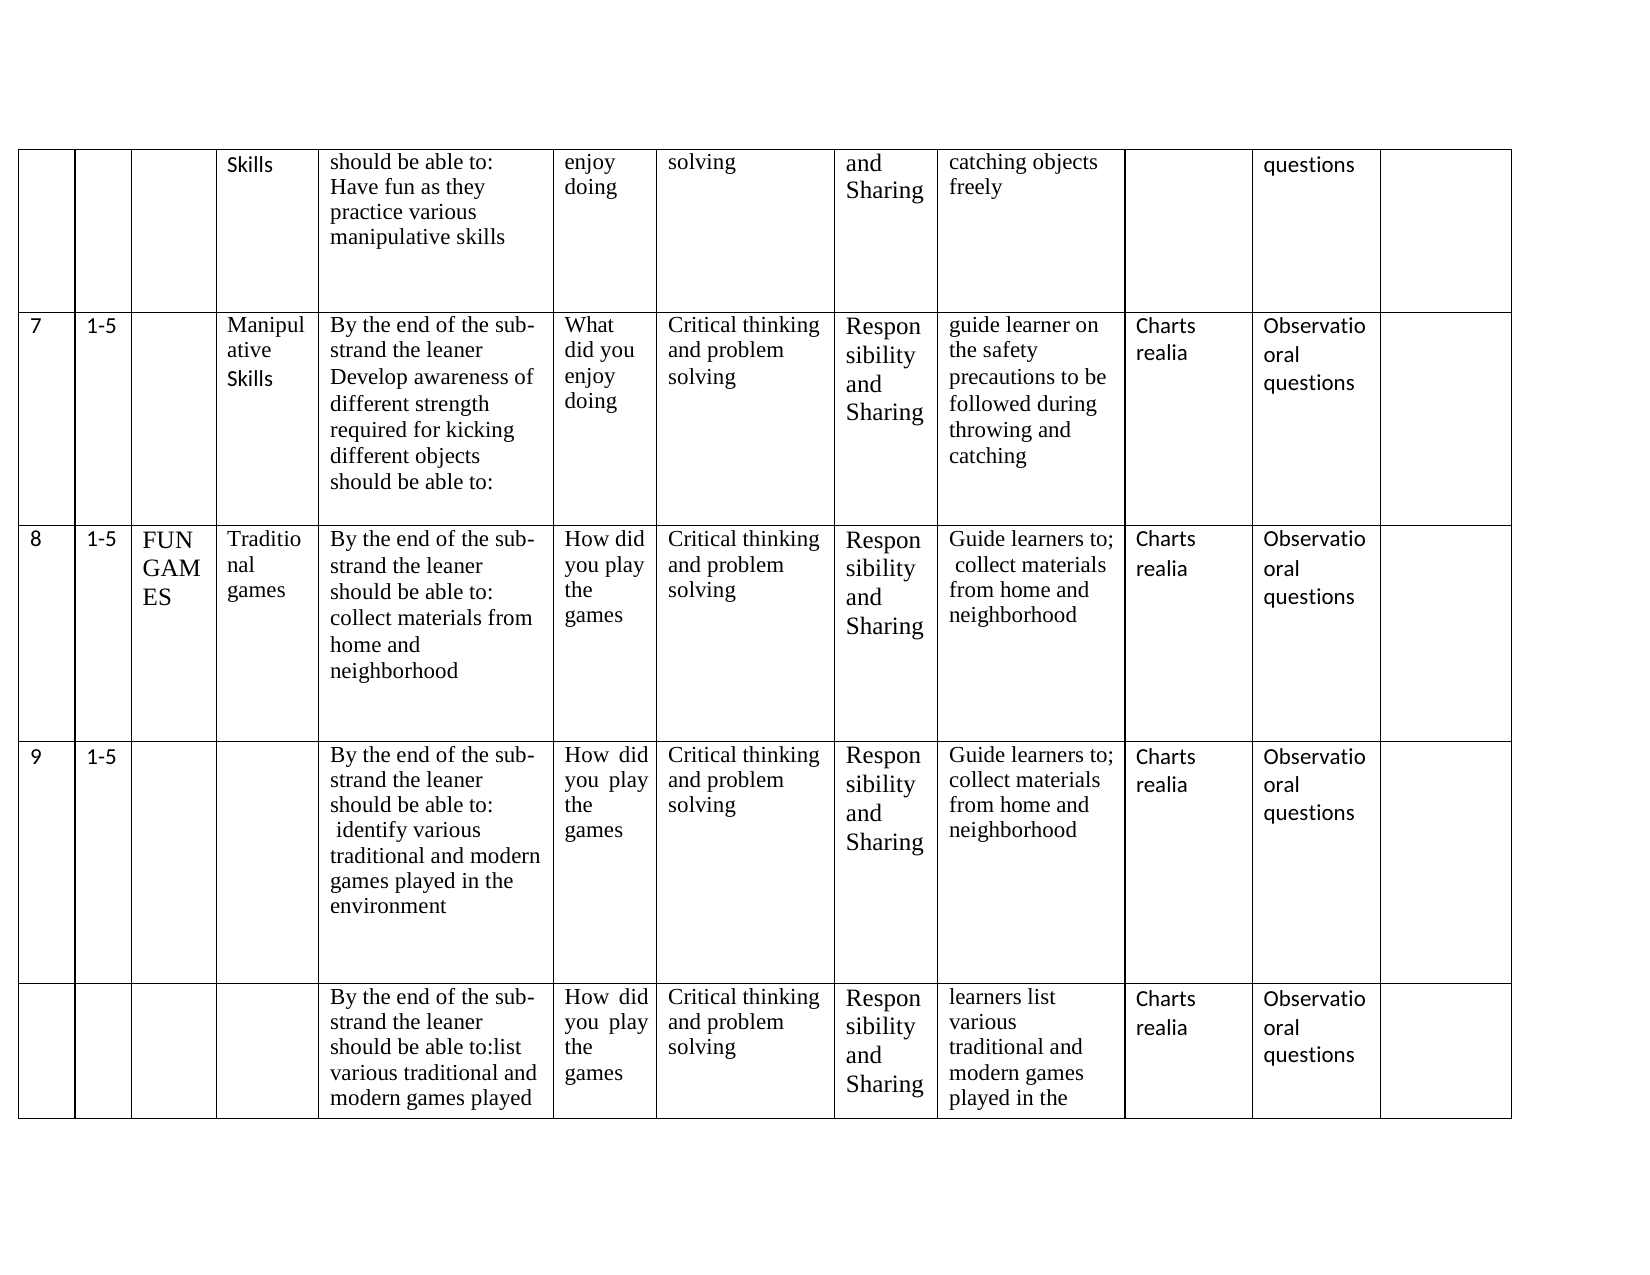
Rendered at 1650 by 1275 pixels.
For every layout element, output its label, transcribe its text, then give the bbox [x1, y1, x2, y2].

table_header questions [1253, 150, 1380, 312]
table_cell By the end of the sub- strand the leaner should be able to:list various traditional and modern games played [319, 984, 553, 1118]
table_cell 1-5 [76, 313, 131, 525]
table_cell By the end of the sub- strand the leaner should be able to: collect materials from home and neighborhood [319, 526, 553, 741]
table_cell Charts realia [1126, 526, 1252, 741]
table_cell Observatio oral questions [1253, 526, 1380, 741]
table_cell How did you play the games [554, 984, 656, 1118]
table_header should be able to: Have fun as they practice various manipulative skills [319, 150, 553, 312]
table_cell [1381, 742, 1511, 983]
table_cell [1381, 313, 1511, 525]
table_cell Respon sibility and Sharing [835, 313, 937, 525]
table_cell By the end of the sub- strand the leaner should be able to: identify various traditional and modern games played in the environment [319, 742, 553, 983]
table_header [76, 150, 131, 312]
table_cell 1-5 [76, 526, 131, 741]
table_cell Critical thinking and problem solving [657, 984, 834, 1118]
table_cell Critical thinking and problem solving [657, 526, 834, 741]
table_cell Respon sibility and Sharing [835, 526, 937, 741]
table_header enjoy doing [554, 150, 656, 312]
table_cell [132, 742, 216, 983]
table_header [1126, 150, 1252, 312]
table_cell Guide learners to; collect materials from home and neighborhood [938, 526, 1124, 741]
table_cell Critical thinking and problem solving [657, 313, 834, 525]
table_header and Sharing [835, 150, 937, 312]
table_cell [76, 984, 131, 1118]
table_header Skills [217, 150, 318, 312]
table_cell [1381, 984, 1511, 1118]
table_cell [217, 742, 318, 983]
table_header [19, 150, 74, 312]
table_cell Observatio oral questions [1253, 742, 1380, 983]
table_cell 1-5 [76, 742, 131, 983]
table_cell Respon sibility and Sharing [835, 984, 937, 1118]
table_header solving [657, 150, 834, 312]
table_cell 8 [19, 526, 74, 741]
table_cell What did you enjoy doing [554, 313, 656, 525]
table_cell Observatio oral questions [1253, 313, 1380, 525]
table_cell [132, 984, 216, 1118]
table_cell How did you play the games [554, 742, 656, 983]
table_cell Observatio oral questions [1253, 984, 1380, 1118]
table_cell Guide learners to; collect materials from home and neighborhood [938, 742, 1124, 983]
table_cell Charts realia [1126, 742, 1252, 983]
table_cell guide learner on the safety precautions to be followed during throwing and catching [938, 313, 1124, 525]
table_cell Manipul ative Skills [217, 313, 318, 525]
table_cell 7 [19, 313, 74, 525]
table_cell Critical thinking and problem solving [657, 742, 834, 983]
table_cell [132, 313, 216, 525]
table_cell Charts realia [1126, 313, 1252, 525]
table_cell learners list various traditional and modern games played in the [938, 984, 1124, 1118]
table_cell 9 [19, 742, 74, 983]
table_cell FUN GAM ES [132, 526, 216, 741]
table_cell [217, 984, 318, 1118]
table_header catching objects freely [938, 150, 1124, 312]
table_cell By the end of the sub- strand the leaner Develop awareness of different strength required for kicking different objects should be able to: [319, 313, 553, 525]
table_cell Respon sibility and Sharing [835, 742, 937, 983]
table_cell [19, 984, 74, 1118]
table_cell Charts realia [1126, 984, 1252, 1118]
table_cell How did you play the games [554, 526, 656, 741]
table_header [132, 150, 216, 312]
table_cell [1381, 526, 1511, 741]
table_header [1381, 150, 1511, 312]
table_cell Traditio nal games [217, 526, 318, 741]
